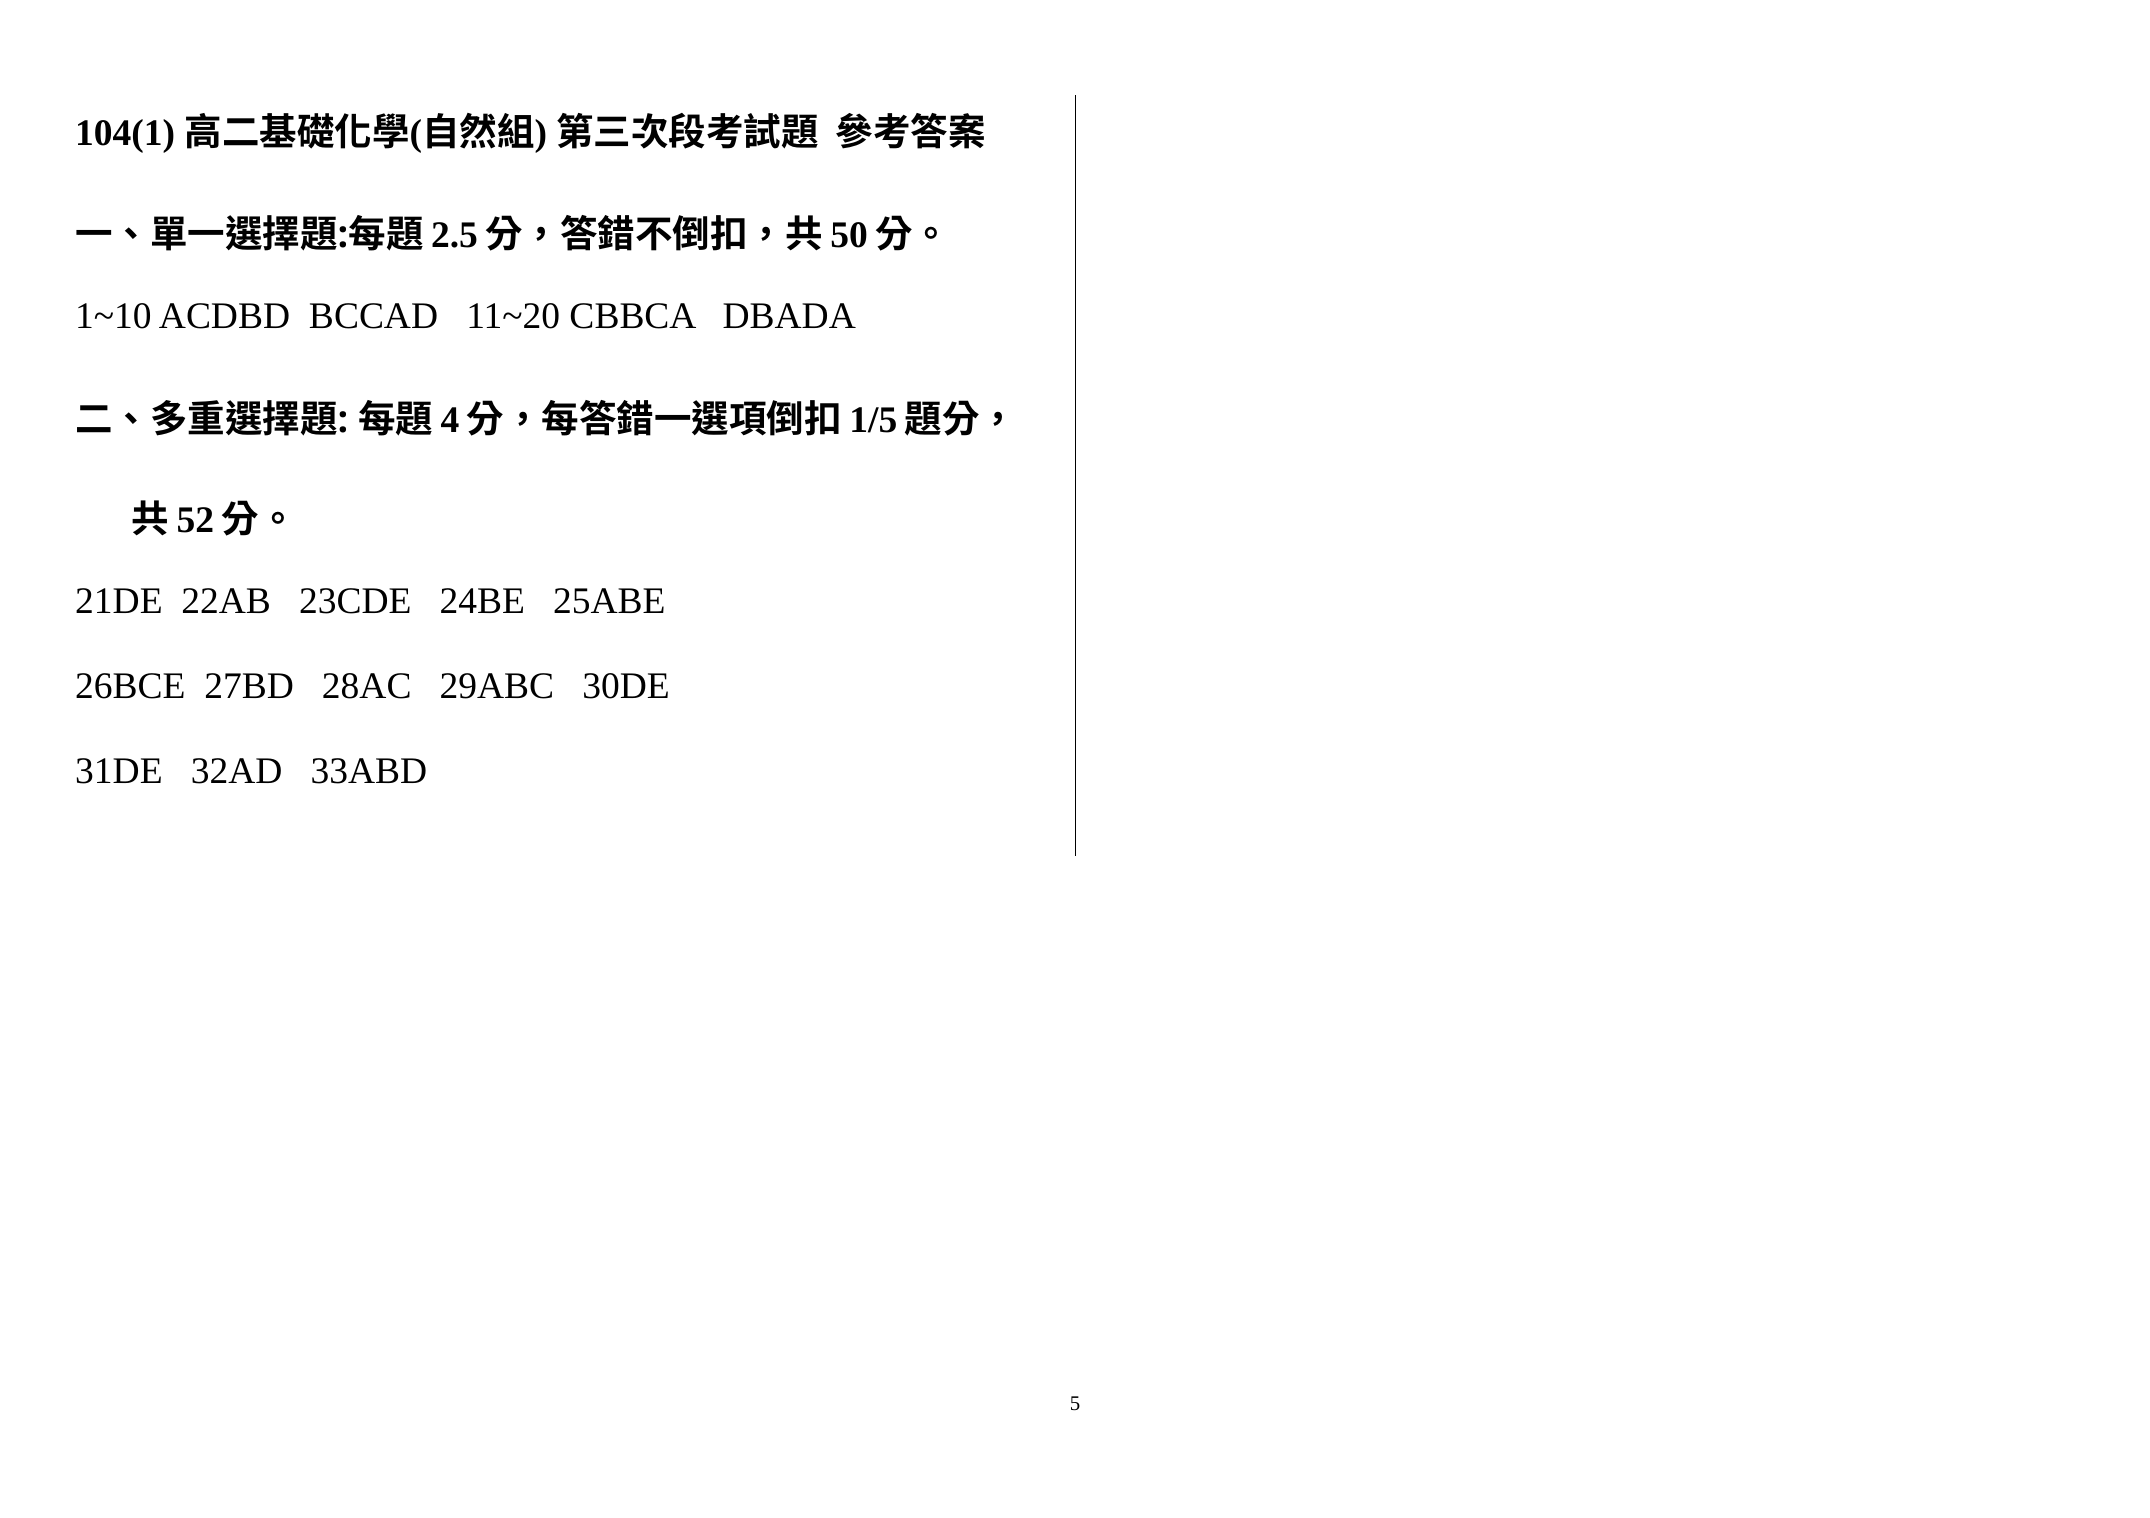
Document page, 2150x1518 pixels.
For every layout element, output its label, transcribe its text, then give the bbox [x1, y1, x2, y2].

text 二、多重選擇題: 每題4分，每答錯一選項倒扣1/5題分， [75, 366, 1053, 449]
text 31DE 32AD 33ABD [75, 736, 1053, 804]
text 21DE 22AB 23CDE 24BE 25ABE [75, 566, 1053, 634]
text 104(1) 高二基礎化學(自然組) 第三次段考試題 參考答案 [75, 95, 1053, 163]
text 一、單一選擇題:每題2.5分，答錯不倒扣，共50分。 [75, 180, 1053, 264]
text 1~10 ACDBD BCCAD 11~20 CBBCA DBADA [75, 281, 1053, 348]
text 共52分。 [75, 466, 1053, 549]
text 26BCE 27BD 28AC 29ABC 30DE [75, 651, 1053, 719]
